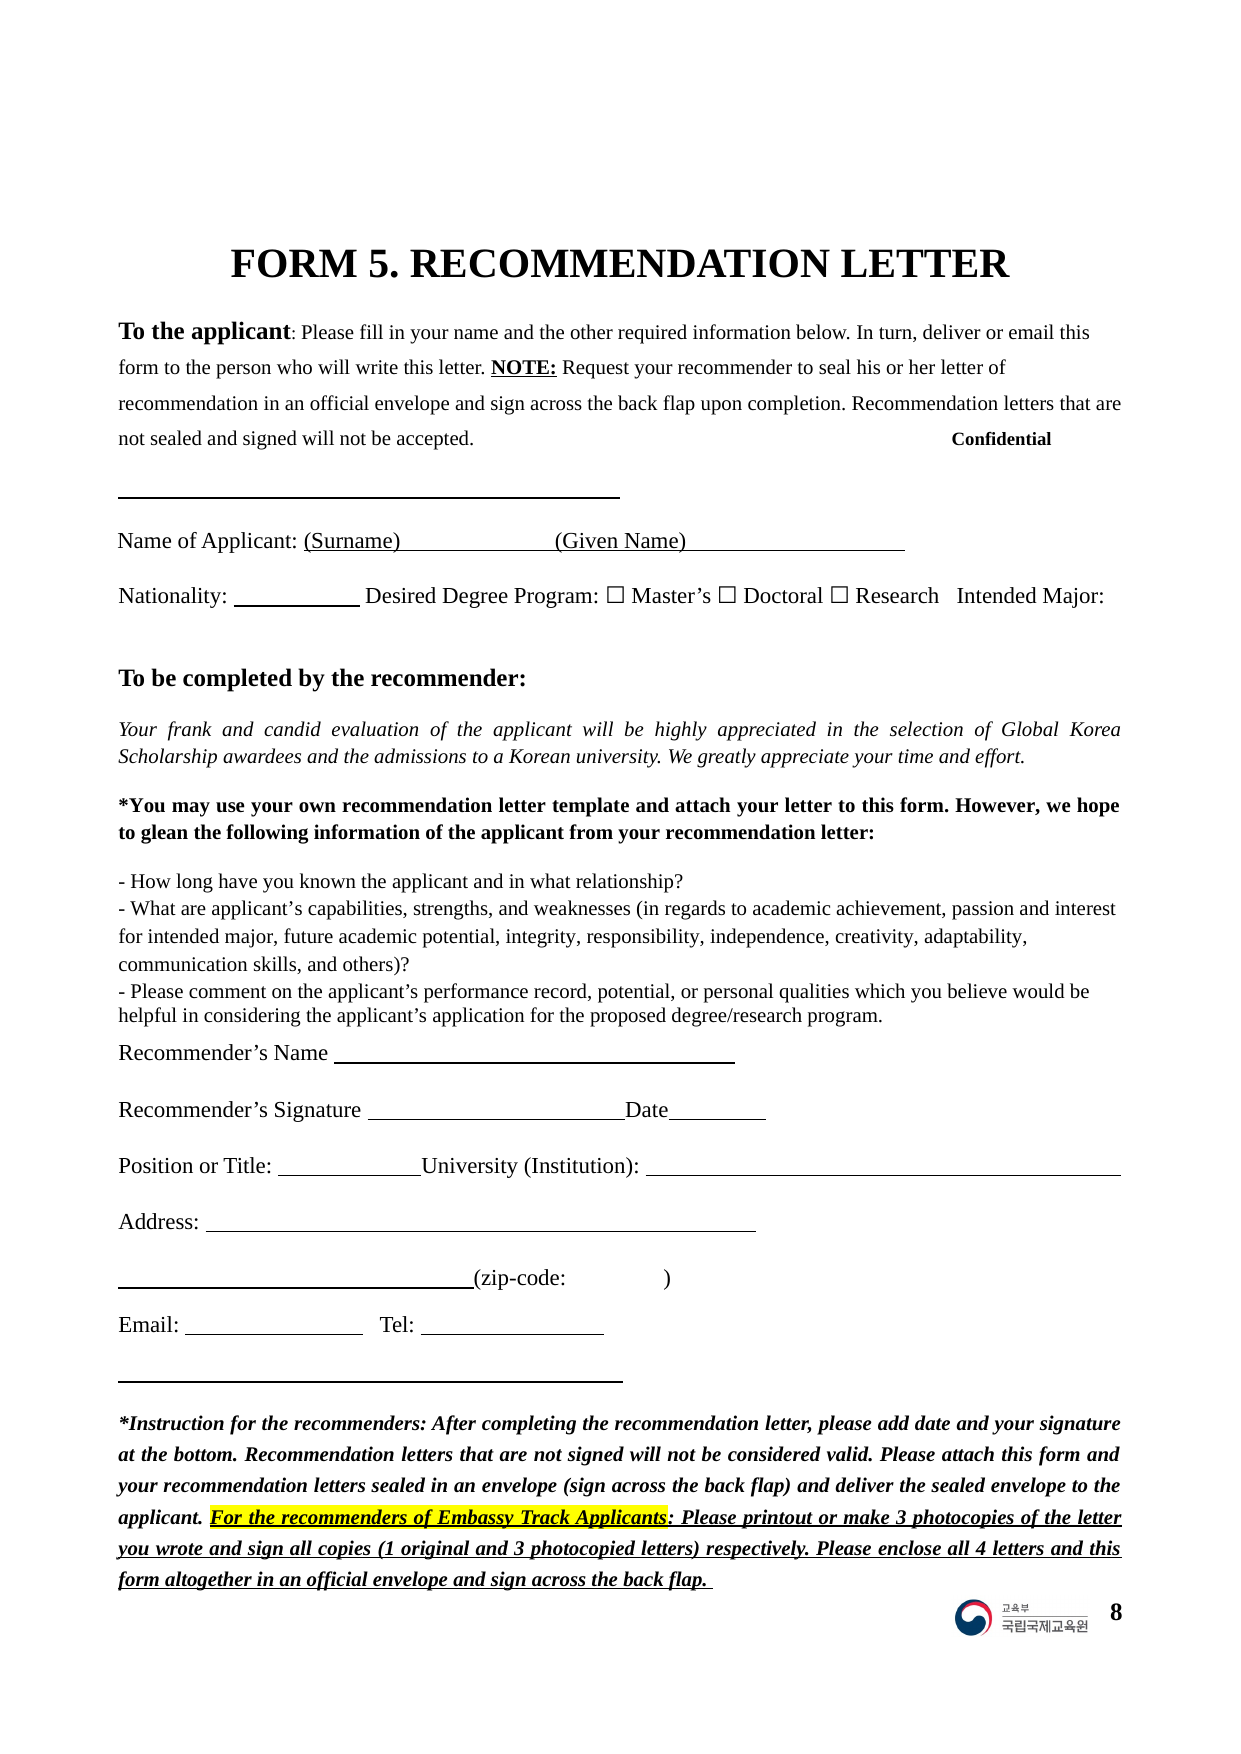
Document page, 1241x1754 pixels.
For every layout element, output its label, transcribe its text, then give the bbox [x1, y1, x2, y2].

text - How long have you known the applicant and in what relationship? [118, 869, 1122, 893]
text *You may use your own recommendation letter template and attach your letter to this form. However, we hope to glean the following information of the applicant from your recommendation letter: [118, 793, 1122, 844]
text To be completed by the recommender: [118, 663, 1122, 692]
text (zip-code: ) [118, 1257, 1122, 1293]
text FORM 5. RECOMMENDATION LETTER [118, 239, 1122, 287]
text Recommender’s Name [118, 1032, 1122, 1068]
text To the applicant: Please fill in your name and the other required information below. In turn, deliver or email this form to the person who will write this letter. NOTE: Request your recommender to seal his or her letter of recommendation in an official envelope and sign across the back flap upon completion. Recommendation letters that are not sealed and signed will not be accepted. Confidential [118, 311, 1122, 452]
text *Instruction for the recommenders: After completing the recommendation letter, please add date and your signature at the bottom. Recommendation letters that are not signed will not be considered valid. Please attach this form and your recommendation letters sealed in an envelope (sign across the back flap) and deliver the sealed envelope to the applicant. For the recommenders of Embassy Track Applicants: Please printout or make 3 photocopies of the letter you wrote and sign all copies (1 original and 3 photocopied letters) respectively. Please enclose all 4 letters and this form altogether in an official envelope and sign across the back flap. [118, 1405, 1122, 1557]
text Position or Title: University (Institution): [118, 1145, 1122, 1180]
text Email: Tel: [118, 1314, 1122, 1337]
text - What are applicant’s capabilities, strengths, and weaknesses (in regards to academic achievement, passion and interest for intended major, future academic potential, integrity, responsibility, independence, creativity, adaptability, communication skills, and others)? [118, 896, 1122, 976]
text - Please comment on the applicant’s performance record, potential, or personal qualities which you believe would be helpful in considering the applicant’s application for the proposed degree/research program. [118, 979, 1122, 1027]
text Your frank and candid evaluation of the applicant will be highly appreciated in the selection of Global Korea Scholarship awardees and the admissions to a Korean university. We greatly appreciate your time and effort. [118, 717, 1122, 768]
text Address: [118, 1201, 1122, 1237]
picture [951, 1595, 1091, 1637]
text Name of Applicant: (Surname) (Given Name) [117, 527, 1122, 553]
text Recommender’s Signature Date [118, 1089, 1122, 1124]
text Nationality: Desired Degree Program: Master’s Doctoral Research Intended Major: [118, 579, 1122, 611]
